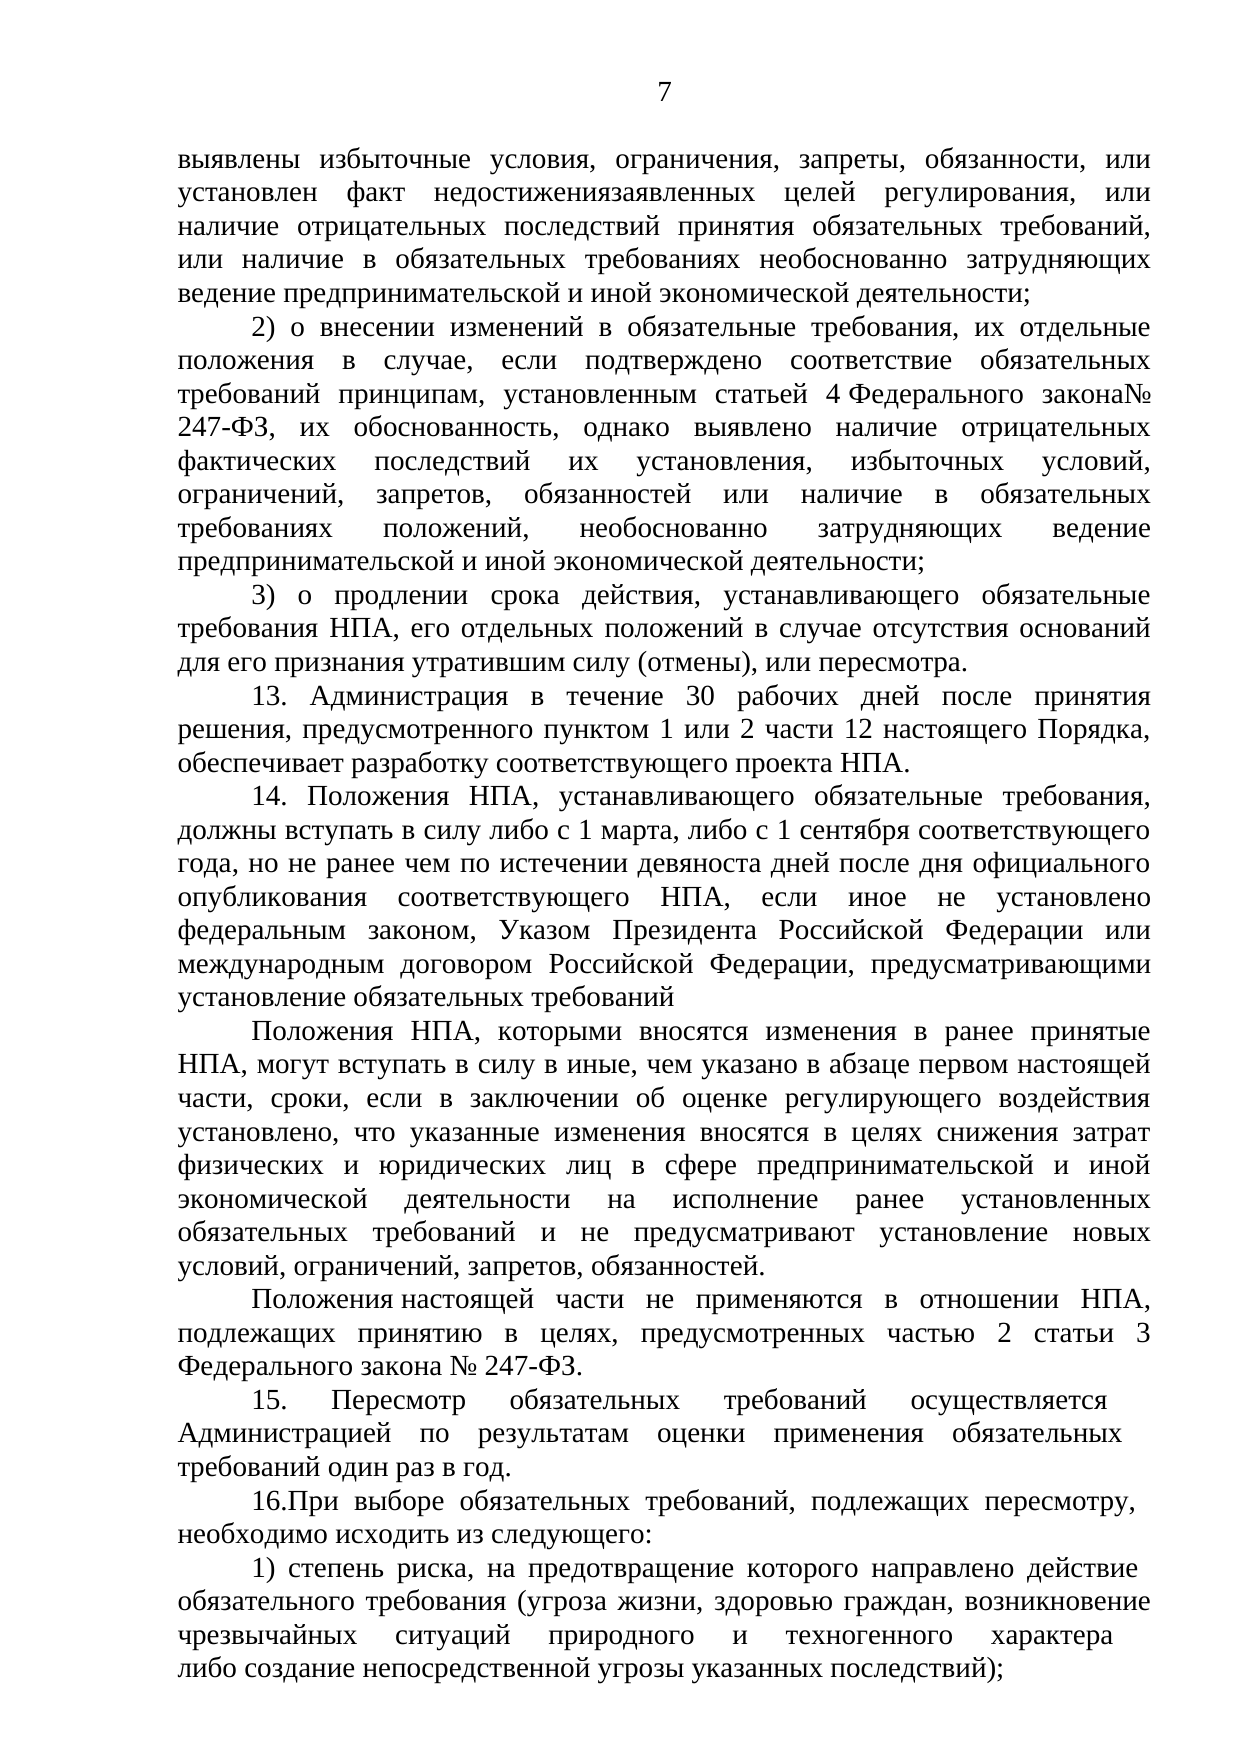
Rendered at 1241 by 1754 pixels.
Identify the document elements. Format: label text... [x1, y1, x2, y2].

text 15. Пересмотр обязательных требований осуществляется Администрацией по результатам оценки применения обязательных требований один раз в год. [177, 1382, 1152, 1483]
text Положения НПА, которыми вносятся изменения в ранее принятые НПА, могут вступать в силу в иные, чем указано в абзаце первом настоящей части, сроки, если в заключении об оценке регулирующего воздействия установлено, что указанные изменения вносятся в целях снижения затрат физических и юридических лиц в сфере предпринимательской и иной экономической деятельности на исполнение ранее установленных обязательных требований и не предусматривают установление новых условий, ограничений, запретов, обязанностей. [177, 1013, 1152, 1281]
text Положения настоящей части не применяются в отношении НПА, подлежащих принятию в целях, предусмотренных частью 2 статьи 3 Федерального закона № 247-ФЗ. [177, 1281, 1152, 1382]
text 2) о внесении изменений в обязательные требования, их отдельные положения в случае, если подтверждено соответствие обязательных требований принципам, установленным статьей 4 Федерального закона№ 247-ФЗ, их обоснованность, однако выявлено наличие отрицательных фактических последствий их установления, избыточных условий, ограничений, запретов, обязанностей или наличие в обязательных требованиях положений, необоснованно затрудняющих ведение предпринимательской и иной экономической деятельности; [177, 309, 1152, 577]
text 3) о продлении срока действия, устанавливающего обязательные требования НПА, его отдельных положений в случае отсутствия оснований для его признания утратившим силу (отмены), или пересмотра. [177, 577, 1152, 678]
text 14. Положения НПА, устанавливающего обязательные требования, должны вступать в силу либо с 1 марта, либо с 1 сентября соответствующего года, но не ранее чем по истечении девяноста дней после дня официального опубликования соответствующего НПА, если иное не установлено федеральным законом, Указом Президента Российской Федерации или международным договором Российской Федерации, предусматривающими установление обязательных требований [177, 778, 1152, 1013]
text 16.При выборе обязательных требований, подлежащих пересмотру, необходимо исходить из следующего: [177, 1483, 1152, 1550]
text 1) степень риска, на предотвращение которого направлено действие обязательного требования (угроза жизни, здоровью граждан, возникновение чрезвычайных ситуаций природного и техногенного характера либо создание непосредственной угрозы указанных последствий); [177, 1550, 1152, 1684]
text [177, 141, 1152, 309]
text 13. Администрация в течение 30 рабочих дней после принятия решения, предусмотренного пунктом 1 или 2 части 12 настоящего Порядка, обеспечивает разработку соответствующего проекта НПА. [177, 678, 1152, 778]
